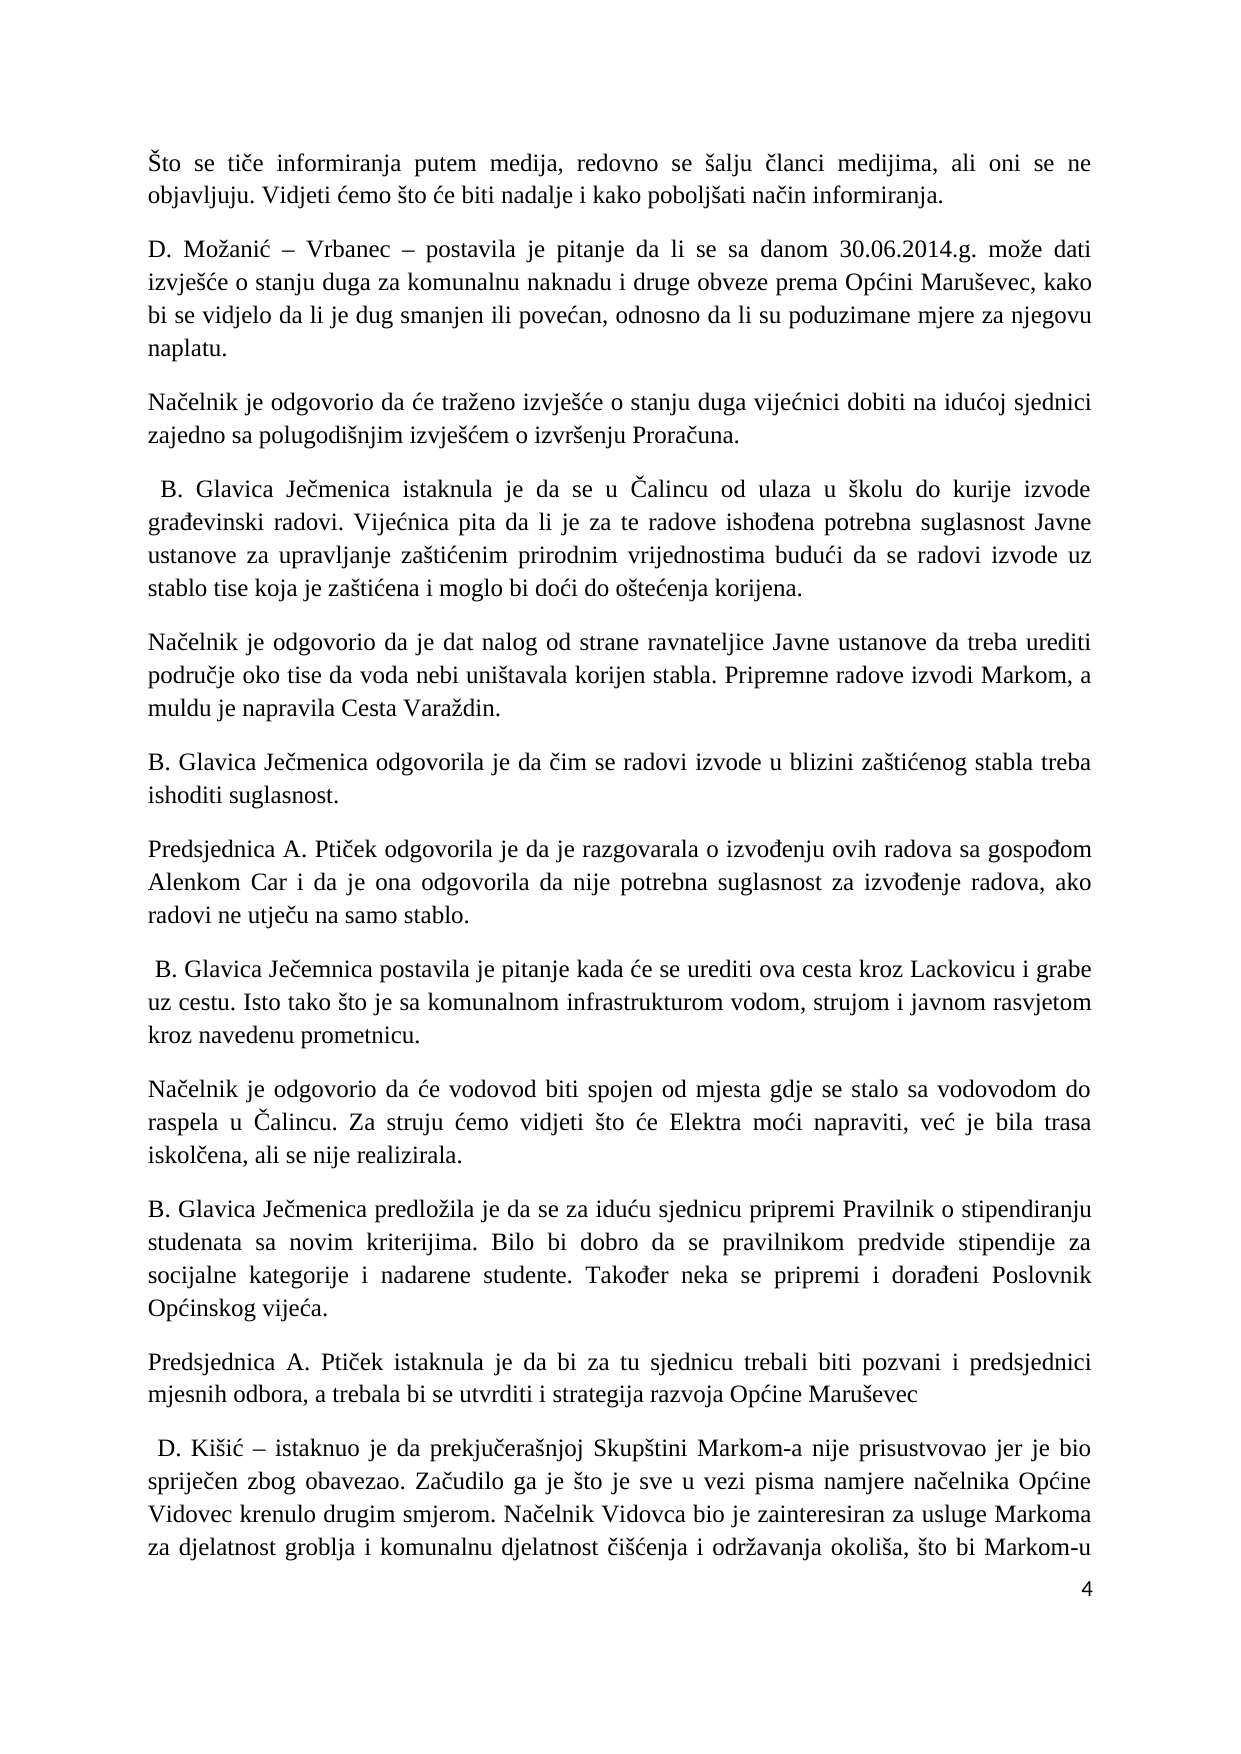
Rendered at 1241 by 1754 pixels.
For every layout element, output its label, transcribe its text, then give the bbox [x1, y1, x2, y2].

text Predsjednica A. Ptiček istaknula je da bi za tu sjednicu trebali biti pozvani i predsjednici mjesnih odbora, a trebala bi se utvrditi i strategija razvoja Općine Maruševec [148, 1347, 1093, 1408]
text B. Glavica Ječemnica postavila je pitanje kada će se urediti ova cesta kroz Lackovicu i grabe uz cestu. Isto tako što je sa komunalnom infrastrukturom vodom, strujom i javnom rasvjetom kroz navedenu prometnicu. [148, 954, 1093, 1049]
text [148, 1433, 1093, 1561]
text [148, 148, 1093, 209]
text B. Glavica Ječmenica predložila je da se za iduću sjednicu pripremi Pravilnik o stipendiranju studenata sa novim kriterijima. Bilo bi dobro da se pravilnikom predvide stipendije za socijalne kategorije i nadarene studente. Također neka se pripremi i dorađeni Poslovnik Općinskog vijeća. [148, 1194, 1093, 1321]
text B. Glavica Ječmenica istaknula je da se u Čalincu od ulaza u školu do kurije izvode građevinski radovi. Vijećnica pita da li je za te radove ishođena potrebna suglasnost Javne ustanove za upravljanje zaštićenim prirodnim vrijednostima budući da se radovi izvode uz stablo tise koja je zaštićena i moglo bi doći do oštećenja korijena. [148, 474, 1093, 602]
text D. Možanić – Vrbanec – postavila je pitanje da li se sa danom 30.06.2014.g. može dati izvješće o stanju duga za komunalnu naknadu i druge obveze prema Općini Maruševec, kako bi se vidjelo da li je dug smanjen ili povećan, odnosno da li su poduzimane mjere za njegovu naplatu. [148, 234, 1093, 362]
text Načelnik je odgovorio da će vodovod biti spojen od mjesta gdje se stalo sa vodovodom do raspela u Čalincu. Za struju ćemo vidjeti što će Elektra moći napraviti, već je bila trasa iskolčena, ali se nije realizirala. [148, 1074, 1093, 1168]
text Načelnik je odgovorio da je dat nalog od strane ravnateljice Javne ustanove da treba urediti područje oko tise da voda nebi uništavala korijen stabla. Pripremne radove izvodi Markom, a muldu je napravila Cesta Varaždin. [148, 627, 1093, 722]
text Predsjednica A. Ptiček odgovorila je da je razgovarala o izvođenju ovih radova sa gospođom Alenkom Car i da je ona odgovorila da nije potrebna suglasnost za izvođenje radova, ako radovi ne utječu na samo stablo. [148, 834, 1093, 929]
text B. Glavica Ječmenica odgovorila je da čim se radovi izvode u blizini zaštićenog stabla treba ishoditi suglasnost. [148, 747, 1093, 809]
text Načelnik je odgovorio da će traženo izvješće o stanju duga vijećnici dobiti na idućoj sjednici zajedno sa polugodišnjim izvješćem o izvršenju Proračuna. [148, 387, 1093, 449]
